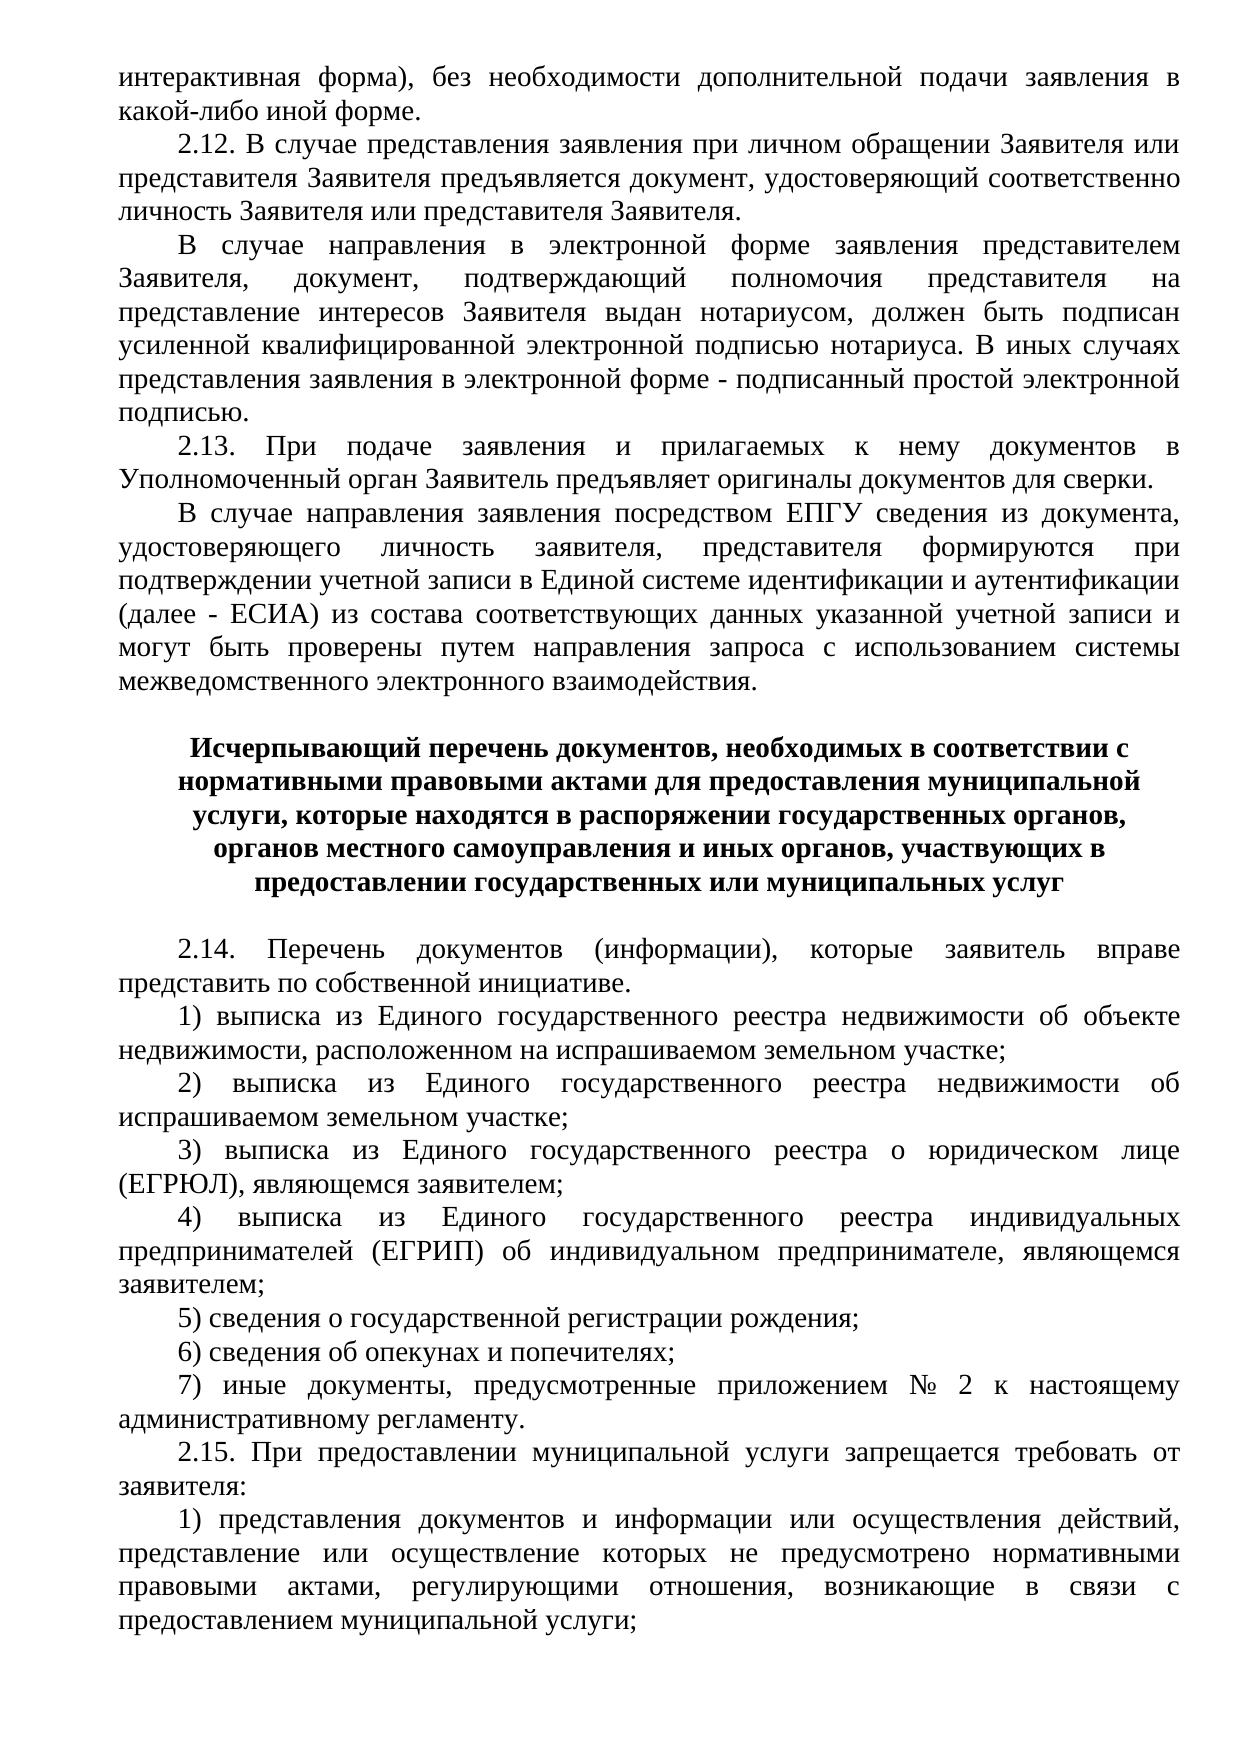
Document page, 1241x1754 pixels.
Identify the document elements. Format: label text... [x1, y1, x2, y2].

text 3) выписка из Единого государственного реестра о юридическом лице (ЕГРЮЛ), являющемся заявителем; [118, 1132, 1181, 1199]
text В случае направления в электронной форме заявления представителем Заявителя, документ, подтверждающий полномочия представителя на представление интересов Заявителя выдан нотариусом, должен быть подписан усиленной квалифицированной электронной подписью нотариуса. В иных случаях представления заявления в электронной форме - подписанный простой электронной подписью. [118, 227, 1181, 428]
text 2) выписка из Единого государственного реестра недвижимости об испрашиваемом земельном участке; [118, 1065, 1181, 1132]
text 1) выписка из Единого государственного реестра недвижимости об объекте недвижимости, расположенном на испрашиваемом земельном участке; [118, 998, 1181, 1065]
text 5) сведения о государственной регистрации рождения; [118, 1300, 1181, 1334]
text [118, 59, 1181, 126]
text 2.12. В случае представления заявления при личном обращении Заявителя или представителя Заявителя предъявляется документ, удостоверяющий соответственно личность Заявителя или представителя Заявителя. [118, 126, 1181, 227]
text 2.15. При предоставлении муниципальной услуги запрещается требовать от заявителя: [118, 1434, 1181, 1501]
text В случае направления заявления посредством ЕПГУ сведения из документа, удостоверяющего личность заявителя, представителя формируются при подтверждении учетной записи в Единой системе идентификации и аутентификации (далее - ЕСИА) из состава соответствующих данных указанной учетной записи и могут быть проверены путем направления запроса с использованием системы межведомственного электронного взаимодействия. [118, 495, 1181, 696]
text 4) выписка из Единого государственного реестра индивидуальных предпринимателей (ЕГРИП) об индивидуальном предпринимателе, являющемся заявителем; [118, 1199, 1181, 1300]
text 6) сведения об опекунах и попечителях; [118, 1334, 1181, 1367]
text 2.13. При подаче заявления и прилагаемых к нему документов в Уполномоченный орган Заявитель предъявляет оригиналы документов для сверки. [118, 428, 1181, 495]
text 2.14. Перечень документов (информации), которые заявитель вправе представить по собственной инициативе. [118, 931, 1181, 998]
text 7) иные документы, предусмотренные приложением № 2 к настоящему административному регламенту. [118, 1367, 1181, 1434]
subtitle Исчерпывающий перечень документов, необходимых в соответствии с нормативными правовыми актами для предоставления муниципальной услуги, которые находятся в распоряжении государственных органов, органов местного самоуправления и иных органов, участвующих в предоставлении государственных или муниципальных услуг [138, 730, 1181, 898]
text 1) представления документов и информации или осуществления действий, представление или осуществление которых не предусмотрено нормативными правовыми актами, регулирующими отношения, возникающие в связи с предоставлением муниципальной услуги; [118, 1501, 1181, 1636]
